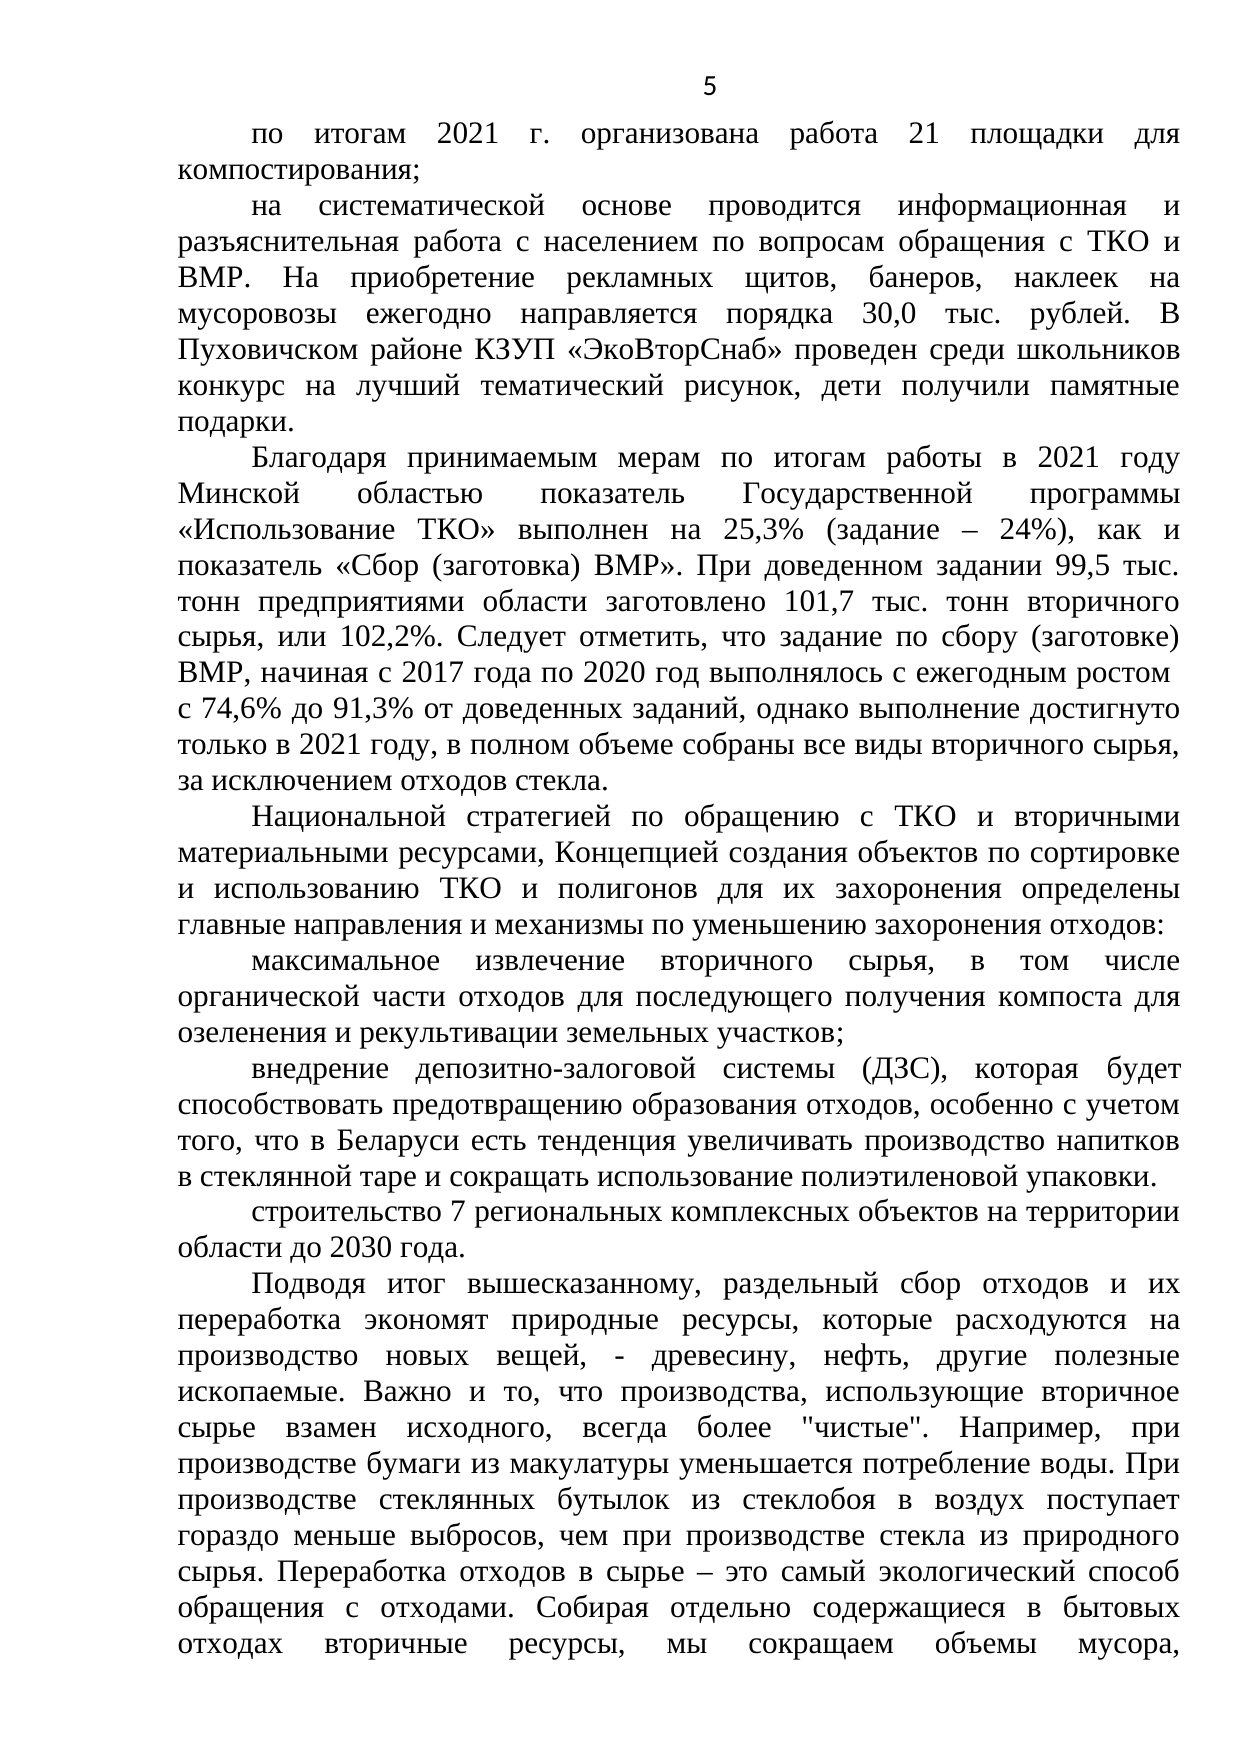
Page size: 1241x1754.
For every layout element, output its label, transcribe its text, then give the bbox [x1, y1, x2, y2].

text по итогам 2021 г. организована работа 21 площадки для компостирования; [177, 114, 1181, 186]
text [177, 1264, 1181, 1660]
text строительство 7 региональных комплексных объектов на территории области до 2030 года. [177, 1193, 1181, 1264]
text внедрение депозитно-залоговой системы (ДЗС), которая будет способствовать предотвращению образования отходов, особенно с учетом того, что в Беларуси есть тенденция увеличивать производство напитков в стеклянной таре и сокращать использование полиэтиленовой упаковки. [177, 1049, 1181, 1193]
text Национальной стратегией по обращению с ТКО и вторичными материальными ресурсами, Концепцией создания объектов по сортировке и использованию ТКО и полигонов для их захоронения определены главные направления и механизмы по уменьшению захоронения отходов: [177, 797, 1181, 941]
text максимальное извлечение вторичного сырья, в том числе органической части отходов для последующего получения компоста для озеленения и рекультивации земельных участков; [177, 941, 1181, 1049]
text Благодаря принимаемым мерам по итогам работы в 2021 году Минской областью показатель Государственной программы «Использование ТКО» выполнен на 25,3% (задание – 24%), как и показатель «Сбор (заготовка) ВМР». При доведенном задании 99,5 тыс. тонн предприятиями области заготовлено 101,7 тыс. тонн вторичного сырья, или 102,2%. Следует отметить, что задание по сбору (заготовке) ВМР, начиная с 2017 года по 2020 год выполнялось с ежегодным ростом с 74,6% до 91,3% от доведенных заданий, однако выполнение достигнуто только в 2021 году, в полном объеме собраны все виды вторичного сырья, за исключением отходов стекла. [177, 438, 1181, 797]
text на систематической основе проводится информационная и разъяснительная работа с населением по вопросам обращения с ТКО и ВМР. На приобретение рекламных щитов, банеров, наклеек на мусоровозы ежегодно направляется порядка 30,0 тыс. рублей. В Пуховичском районе КЗУП «ЭкоВторСнаб» проведен среди школьников конкурс на лучший тематический рисунок, дети получили памятные подарки. [177, 186, 1181, 438]
